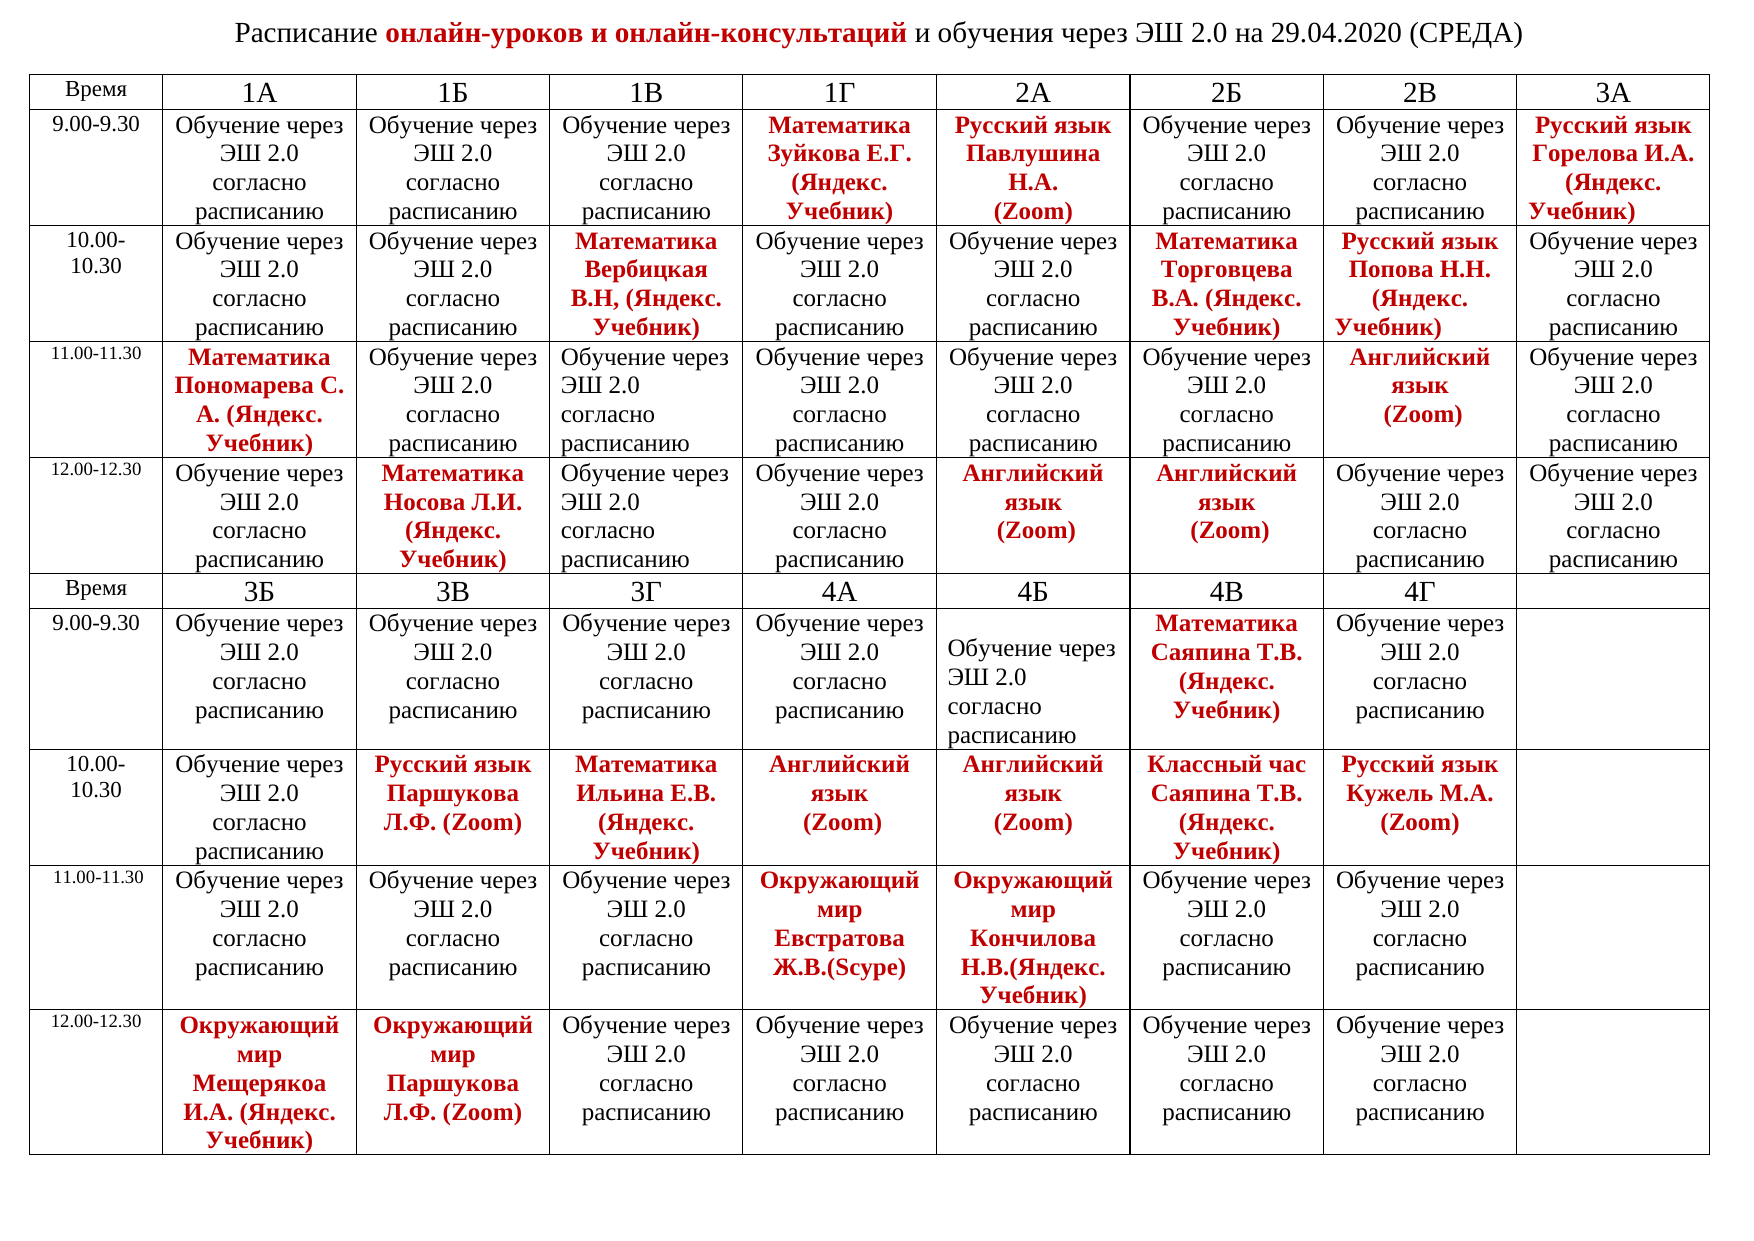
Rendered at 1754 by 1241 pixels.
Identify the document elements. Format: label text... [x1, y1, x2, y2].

table_cell Обучение через ЭШ 2.0 согласно расписанию [743, 342, 936, 457]
table_cell Обучение через ЭШ 2.0 согласно расписанию [1324, 1010, 1516, 1154]
table_cell Обучение через ЭШ 2.0 согласно расписанию [550, 342, 742, 457]
table_cell Обучение через ЭШ 2.0 согласно расписанию [357, 110, 549, 225]
table_cell [1517, 1010, 1709, 1154]
table_cell Русский язык Павлушина Н.А. (Zoom) [937, 110, 1129, 225]
table_cell 4А [743, 574, 936, 607]
table_cell Обучение через ЭШ 2.0 согласно расписанию [163, 866, 356, 1009]
table_cell [1517, 750, 1709, 864]
table_cell Окружающий мир Мещерякоа И.А. (Яндекс. Учебник) [163, 1010, 356, 1154]
table_cell Обучение через ЭШ 2.0 согласно расписанию [550, 458, 742, 573]
table_cell Обучение через ЭШ 2.0 согласно расписанию [163, 110, 356, 225]
table_cell Обучение через ЭШ 2.0 согласно расписанию [937, 609, 1129, 748]
table_cell [1517, 866, 1709, 1009]
table_cell 11.00-11.30 [30, 342, 162, 457]
table_cell Английский язык (Zoom) [1324, 342, 1516, 457]
table_cell Обучение через ЭШ 2.0 согласно расписанию [1131, 1010, 1323, 1154]
table_cell 4В [1131, 574, 1323, 607]
table_cell 9.00-9.30 [30, 609, 162, 748]
table_cell Обучение через ЭШ 2.0 согласно расписанию [937, 226, 1129, 341]
table_cell Обучение через ЭШ 2.0 согласно расписанию [743, 1010, 936, 1154]
table_cell Обучение через ЭШ 2.0 согласно расписанию [550, 866, 742, 1009]
table_cell Обучение через ЭШ 2.0 согласно расписанию [1131, 110, 1323, 225]
table_cell Математика Носова Л.И. (Яндекс. Учебник) [357, 458, 549, 573]
table_cell Окружающий мир Евстратова Ж.В.(Scype) [743, 866, 936, 1009]
table_cell 4Г [1324, 574, 1516, 607]
table_cell Обучение через ЭШ 2.0 согласно расписанию [550, 609, 742, 748]
table_cell Обучение через ЭШ 2.0 согласно расписанию [163, 226, 356, 341]
table_cell Математика Торговцева В.А. (Яндекс. Учебник) [1131, 226, 1323, 341]
table_cell Русский язык Попова Н.Н. (Яндекс. Учебник) [1324, 226, 1516, 341]
table_cell Обучение через ЭШ 2.0 согласно расписанию [937, 1010, 1129, 1154]
table_header 1Г [743, 75, 936, 109]
table_cell Русский язык Горелова И.А. (Яндекс. Учебник) [1517, 110, 1709, 225]
table_header 2В [1324, 75, 1516, 109]
table_cell 12.00-12.30 [30, 1010, 162, 1154]
table_cell Окружающий мир Кончилова Н.В.(Яндекс. Учебник) [937, 866, 1129, 1009]
table_cell Окружающий мир Паршукова Л.Ф. (Zoom) [357, 1010, 549, 1154]
table_cell Классный час Саяпина Т.В. (Яндекс. Учебник) [1131, 750, 1323, 864]
table_cell 12.00-12.30 [30, 458, 162, 573]
table_cell Обучение через ЭШ 2.0 согласно расписанию [1324, 866, 1516, 1009]
table_cell Обучение через ЭШ 2.0 согласно расписанию [163, 458, 356, 573]
table_cell Обучение через ЭШ 2.0 согласно расписанию [743, 458, 936, 573]
table_cell Обучение через ЭШ 2.0 согласно расписанию [1517, 458, 1709, 573]
table_cell Обучение через ЭШ 2.0 согласно расписанию [550, 110, 742, 225]
table_cell 10.00-10.30 [30, 750, 162, 864]
table_cell Время [30, 574, 162, 607]
table_cell Английский язык (Zoom) [1131, 458, 1323, 573]
table_cell Обучение через ЭШ 2.0 согласно расписанию [743, 226, 936, 341]
table_cell Английский язык (Zoom) [743, 750, 936, 864]
table_cell Обучение через ЭШ 2.0 согласно расписанию [357, 226, 549, 341]
table_cell Математика Зуйкова Е.Г. (Яндекс. Учебник) [743, 110, 936, 225]
table_header Время [30, 75, 162, 109]
table_cell Обучение через ЭШ 2.0 согласно расписанию [1324, 609, 1516, 748]
table_header 2А [937, 75, 1129, 109]
table_cell Английский язык (Zoom) [937, 750, 1129, 864]
table_cell 3В [357, 574, 549, 607]
table_cell Математика Пономарева С. А. (Яндекс. Учебник) [163, 342, 356, 457]
table_cell Русский язык Кужель М.А. (Zoom) [1324, 750, 1516, 864]
table_cell Математика Вербицкая В.Н, (Яндекс. Учебник) [550, 226, 742, 341]
table_header 1А [163, 75, 356, 109]
table_header 1В [550, 75, 742, 109]
table_cell Английский язык (Zoom) [937, 458, 1129, 573]
table_cell [1517, 574, 1709, 607]
table_header 1Б [357, 75, 549, 109]
table_cell Обучение через ЭШ 2.0 согласно расписанию [1324, 110, 1516, 225]
table_cell Обучение через ЭШ 2.0 согласно расписанию [1324, 458, 1516, 573]
table_cell [1517, 609, 1709, 748]
table_cell 3Б [163, 574, 356, 607]
table_cell Обучение через ЭШ 2.0 согласно расписанию [357, 609, 549, 748]
table_cell Обучение через ЭШ 2.0 согласно расписанию [163, 750, 356, 864]
table_cell 9.00-9.30 [30, 110, 162, 225]
table_cell 11.00-11.30 [30, 866, 162, 1009]
table_cell 4Б [937, 574, 1129, 607]
table_cell Обучение через ЭШ 2.0 согласно расписанию [163, 609, 356, 748]
table_cell Обучение через ЭШ 2.0 согласно расписанию [1131, 342, 1323, 457]
table_cell 10.00-10.30 [30, 226, 162, 341]
table_cell Математика Ильина Е.В. (Яндекс. Учебник) [550, 750, 742, 864]
table_cell Обучение через ЭШ 2.0 согласно расписанию [1517, 342, 1709, 457]
table_cell Обучение через ЭШ 2.0 согласно расписанию [743, 609, 936, 748]
table_header 2Б [1131, 75, 1323, 109]
text Расписание онлайн-уроков и онлайн-консультаций и обучения через ЭШ 2.0 на 29.04.2020 (СРЕДА) [74, 15, 1683, 48]
table_cell Обучение через ЭШ 2.0 согласно расписанию [357, 342, 549, 457]
table_cell Русский язык Паршукова Л.Ф. (Zoom) [357, 750, 549, 864]
table_cell Обучение через ЭШ 2.0 согласно расписанию [937, 342, 1129, 457]
table_header 3A [1517, 75, 1709, 109]
table_cell Обучение через ЭШ 2.0 согласно расписанию [357, 866, 549, 1009]
table_cell Обучение через ЭШ 2.0 согласно расписанию [1517, 226, 1709, 341]
table_cell Математика Саяпина Т.В. (Яндекс. Учебник) [1131, 609, 1323, 748]
table_cell Обучение через ЭШ 2.0 согласно расписанию [1131, 866, 1323, 1009]
table_cell 3Г [550, 574, 742, 607]
table_cell Обучение через ЭШ 2.0 согласно расписанию [550, 1010, 742, 1154]
